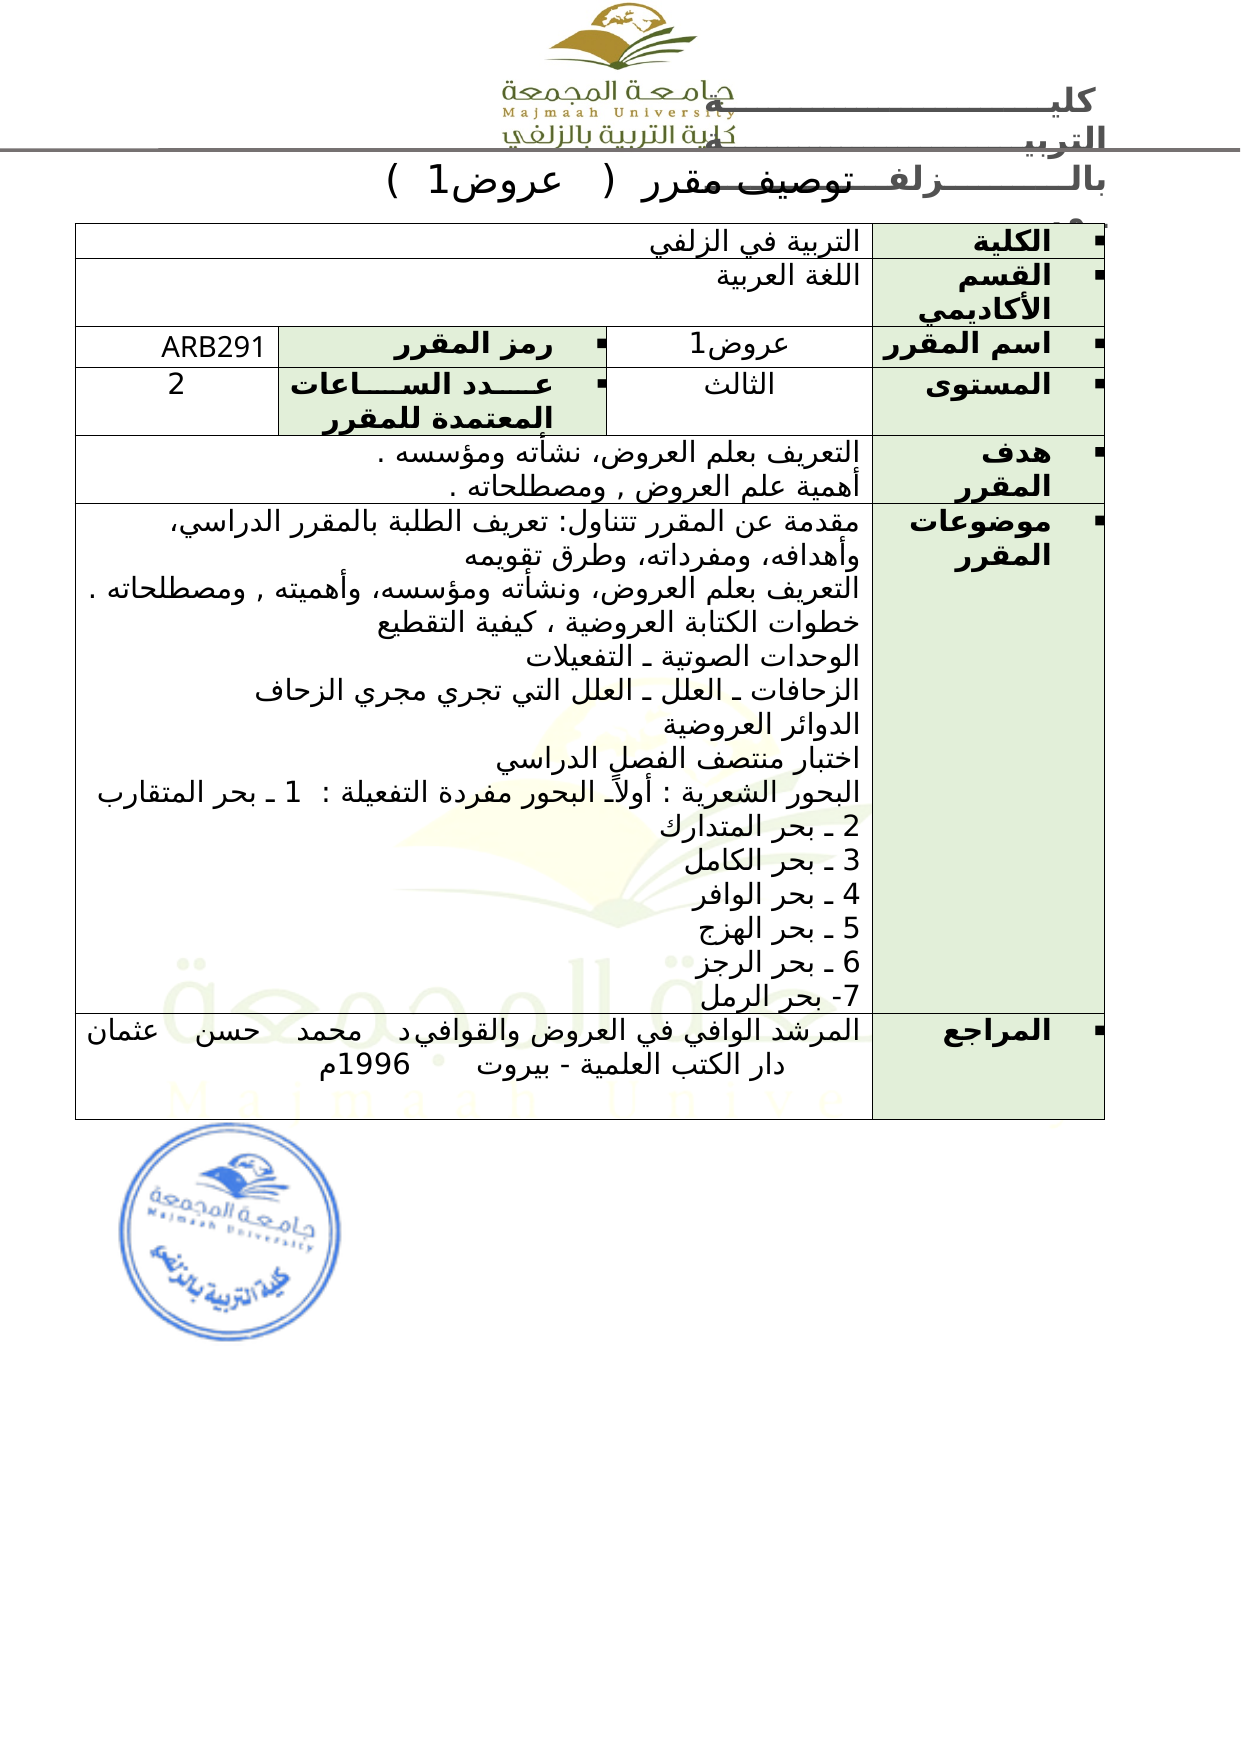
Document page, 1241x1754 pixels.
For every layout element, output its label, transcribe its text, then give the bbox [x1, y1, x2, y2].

table_cell عدد الساعات المعتمدة للمقرر [279, 368, 606, 435]
table_cell رمز المقرر [279, 327, 606, 366]
table_cell 2 [76, 368, 278, 435]
table_cell موضوعات المقرر [873, 504, 1104, 1013]
table_cell المستوى [873, 368, 1104, 435]
table_cell مقدمة عن المقرر تتناول: تعريف الطلبة بالمقرر الدراسي، وأهدافه، ومفرداته، وطرق تقويمه التعريف بعلم العروض، ونشأته ومؤسسه، وأهميته , ومصطلحاته . خطوات الكتابة العروضية ، كيفية التقطيع الوحدات الصوتية ـ التفعيلات الزحافات ـ العلل ـ العلل التي تجري مجري الزحاف الدوائر العروضية اختبار منتصف الفصل الدراسي البحور الشعرية : أولاًـ البحور مفردة التفعيلة : 1 ـ بحر المتقارب 2 ـ بحر المتدارك 3 ـ بحر الكامل 4 ـ بحر الوافر 5 ـ بحر الهزج 6 ـ بحر الرجز 7- بحر الرمل [76, 504, 872, 1013]
table_cell هدف المقرر [873, 436, 1104, 503]
table_cell المراجع [873, 1014, 1104, 1119]
table_cell عروض1 [607, 327, 872, 366]
table_cell التعريف بعلم العروض، نشأته ومؤسسه . أهمية علم العروض , ومصطلحاته . [76, 436, 872, 503]
table_cell اللغة العربية [76, 259, 872, 326]
table_cell الثالث [607, 368, 872, 435]
text توصيف مقرر ( عروض1 ) [118, 152, 1122, 203]
table_cell اسم المقرر [873, 327, 1104, 366]
table_cell المرشد الوافي في العروض والقوافي د محمد حسن عثمان دار الكتب العلمية - بيروت 1996م [76, 1014, 872, 1119]
table_cell ARB291 [76, 327, 278, 366]
table_header التربية في الزلفي [76, 224, 872, 258]
picture [117, 1119, 348, 1346]
picture [482, 0, 754, 148]
table_header الكلية [873, 224, 1104, 258]
table_cell القسم الأكاديمي [873, 259, 1104, 326]
